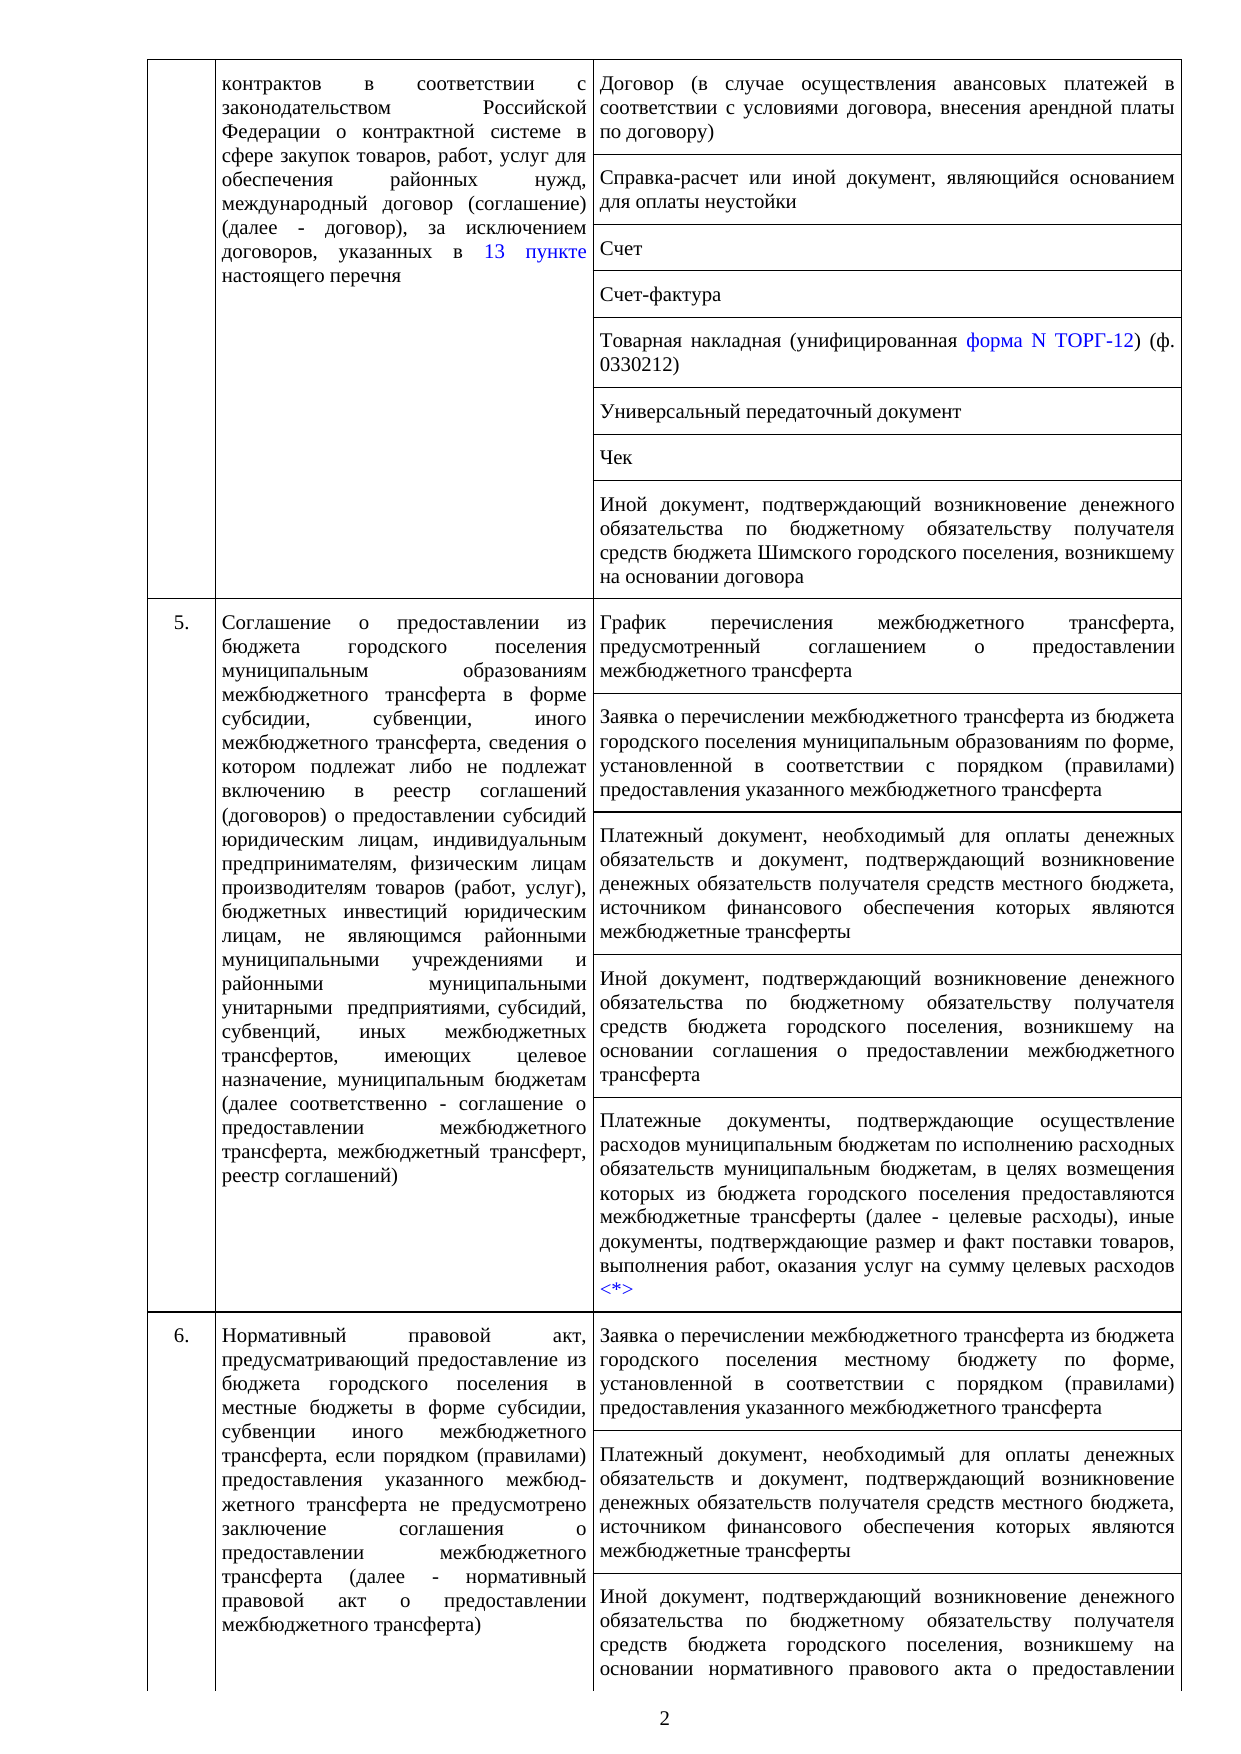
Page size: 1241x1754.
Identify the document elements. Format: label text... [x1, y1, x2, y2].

table_cell Иной документ, подтверждающий возникновение денежного обязательства по бюджетному обязательству получателя средств бюджета Шимского городского поселения, возникшему на основании договора [594, 481, 1181, 598]
table_cell Платежные документы, подтверждающие осуществление расходов муниципальным бюджетам по исполнению расходных обязательств муниципальным бюджетам, в целях возмещения которых из бюджета городского поселения предоставляются межбюджетные трансферты (далее - целевые расходы), иные документы, подтверждающие размер и факт поставки товаров, выполнения работ, оказания услуг на сумму целевых расходов <*> [594, 1098, 1181, 1311]
table_cell Соглашение о предоставлении из бюджета городского поселения муниципальным образованиям межбюджетного трансферта в форме субсидии, субвенции, иного межбюджетного трансферта, сведения о котором подлежат либо не подлежат включению в реестр соглашений (договоров) о предоставлении субсидий юридическим лицам, индивидуальным предпринимателям, физическим лицам производителям товаров (работ, услуг), бюджетных инвестиций юридическим лицам, не являющимся районными муниципальными учреждениями и районными муниципальными унитарными предприятиями, субсидий, субвенций, иных межбюджетных трансфертов, имеющих целевое назначение, муниципальным бюджетам (далее соответственно - соглашение о предоставлении межбюджетного трансферта, межбюджетный трансферт, реестр соглашений) [216, 599, 593, 1311]
table_cell Заявка о перечислении межбюджетного трансферта из бюджета городского поселения местному бюджету по форме, установленной в соответствии с порядком (правилами) предоставления указанного межбюджетного трансферта [594, 1313, 1181, 1430]
table_cell Договор (в случае осуществления авансовых платежей в соответствии с условиями договора, внесения арендной платы по договору) [594, 60, 1181, 153]
table_cell Счет-фактура [594, 271, 1181, 317]
table_cell Иной документ, подтверждающий возникновение денежного обязательства по бюджетному обязательству получателя средств бюджета городского поселения, возникшему на основании соглашения о предоставлении межбюджетного трансферта [594, 955, 1181, 1097]
table_cell Платежный документ, необходимый для оплаты денежных обязательств и документ, подтверждающий возникновение денежных обязательств получателя средств местного бюджета, источником финансового обеспечения которых являются межбюджетные трансферты [594, 813, 1181, 954]
table_cell 5. [148, 599, 215, 1311]
table_cell Нормативный правовой акт, предусматривающий предоставление из бюджета городского поселения в местные бюджеты в форме субсидии, субвенции иного межбюджетного трансферта, если порядком (правилами) предоставления указанного межбюд-жетного трансферта не предусмотрено заключение соглашения о предоставлении межбюджетного трансферта (далее - нормативный правовой акт о предоставлении межбюджетного трансферта) [216, 1313, 593, 1691]
table_cell Платежный документ, необходимый для оплаты денежных обязательств и документ, подтверждающий возникновение денежных обязательств получателя средств местного бюджета, источником финансового обеспечения которых являются межбюджетные трансферты [594, 1431, 1181, 1572]
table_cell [594, 1574, 1181, 1691]
table_cell Заявка о перечислении межбюджетного трансферта из бюджета городского поселения муниципальным образованиям по форме, установленной в соответствии с порядком (правилами) предоставления указанного межбюджетного трансферта [594, 694, 1181, 811]
table_cell Универсальный передаточный документ [594, 388, 1181, 433]
table_cell Счет [594, 225, 1181, 270]
table_cell 6. [148, 1313, 215, 1691]
table_cell Справка-расчет или иной документ, являющийся основанием для оплаты неустойки [594, 155, 1181, 224]
table_cell Чек [594, 435, 1181, 480]
table_cell Товарная накладная (унифицированная форма N ТОРГ-12) (ф. 0330212) [594, 318, 1181, 387]
table_cell График перечисления межбюджетного трансферта, предусмотренный соглашением о предоставлении межбюджетного трансферта [594, 599, 1181, 693]
